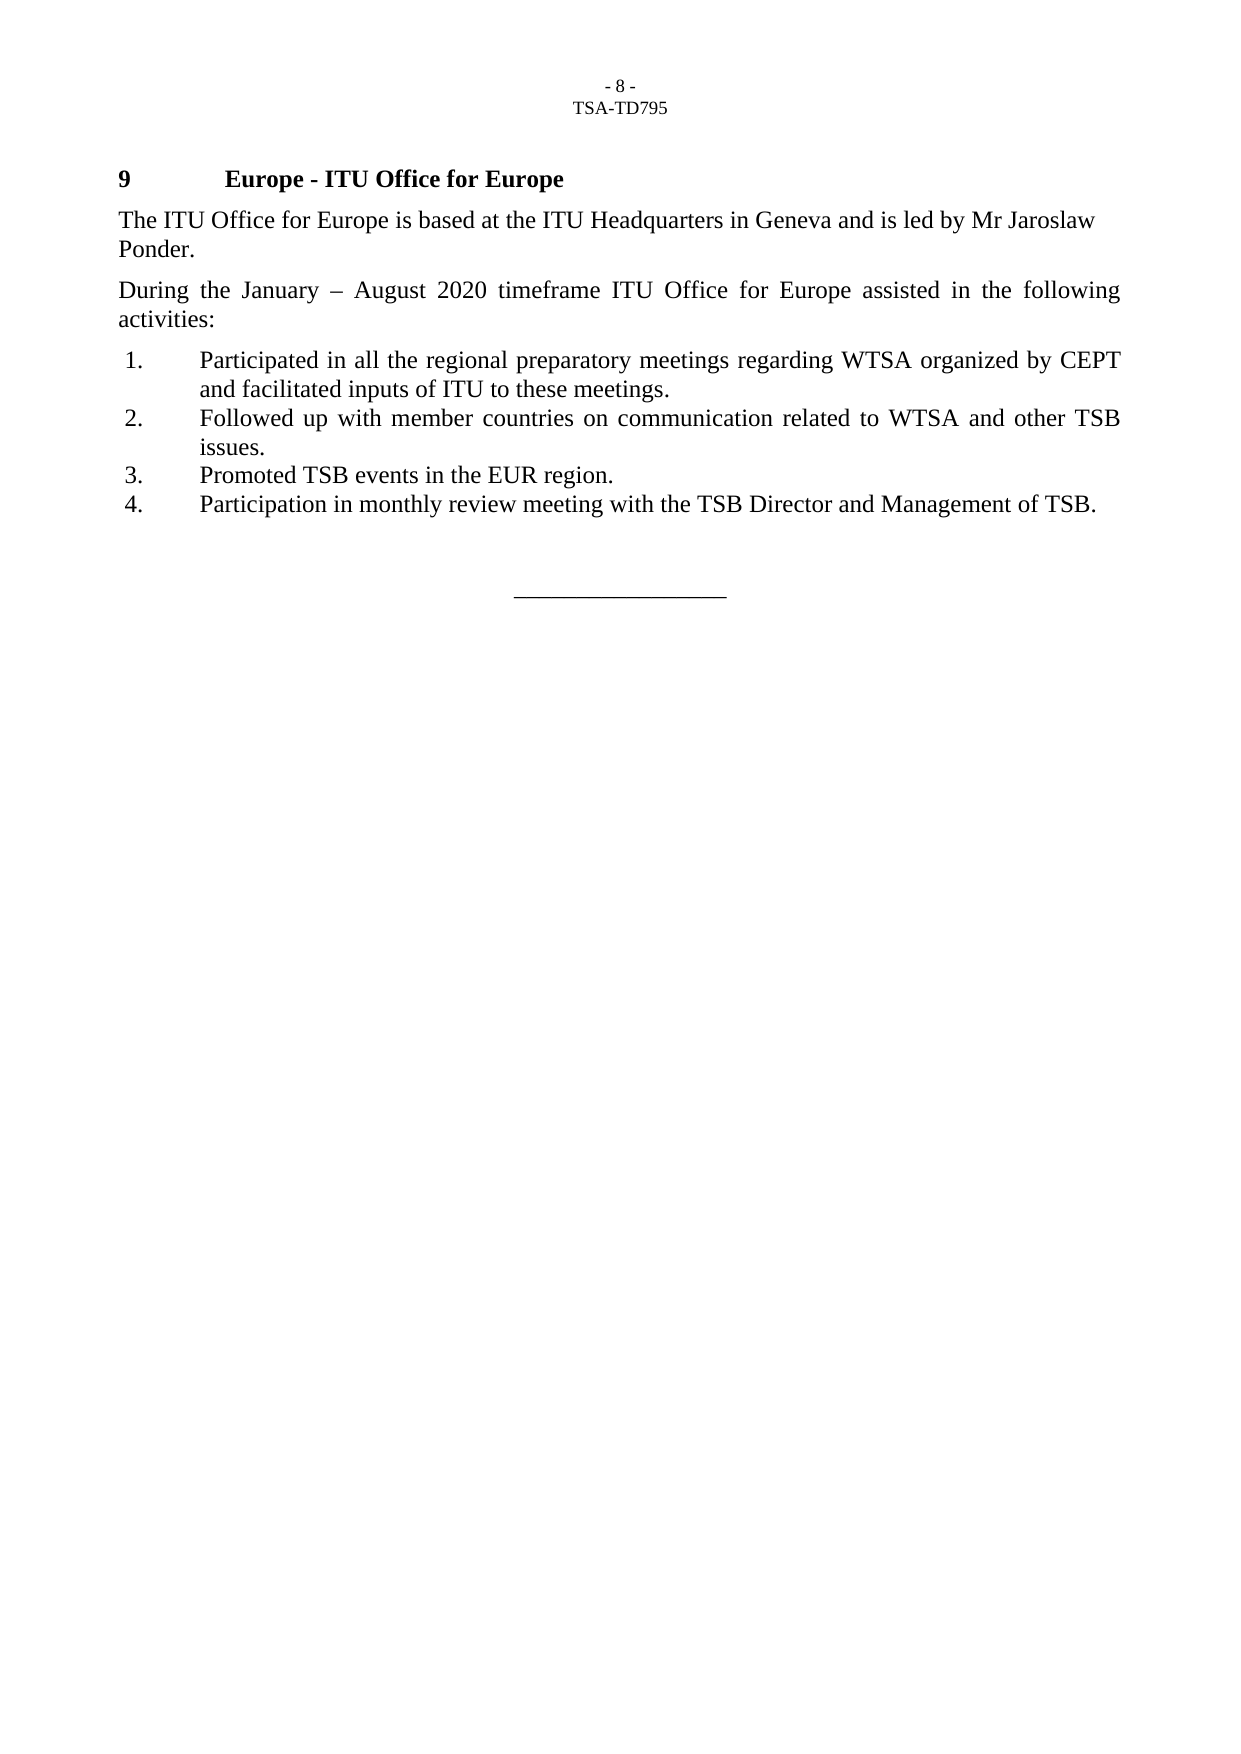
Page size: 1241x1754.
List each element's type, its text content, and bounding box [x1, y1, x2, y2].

text During the January – August 2020 timeframe ITU Office for Europe assisted in the following activities: [118, 276, 1122, 333]
text _________________ [118, 572, 1122, 601]
text The ITU Office for Europe is based at the ITU Headquarters in Geneva and is led by Mr Jaroslaw Ponder. [118, 206, 1122, 263]
list Participation in monthly review meeting with the TSB Director and Management of TSB. [124, 489, 1122, 518]
list Promoted TSB events in the EUR region. [124, 461, 1122, 489]
subtitle 9 Europe - ITU Office for Europe [118, 164, 1122, 193]
list Participated in all the regional preparatory meetings regarding WTSA organized by CEPT and facilitated inputs of ITU to these meetings. [124, 346, 1122, 403]
list Followed up with member countries on communication related to WTSA and other TSB issues. [124, 403, 1122, 461]
